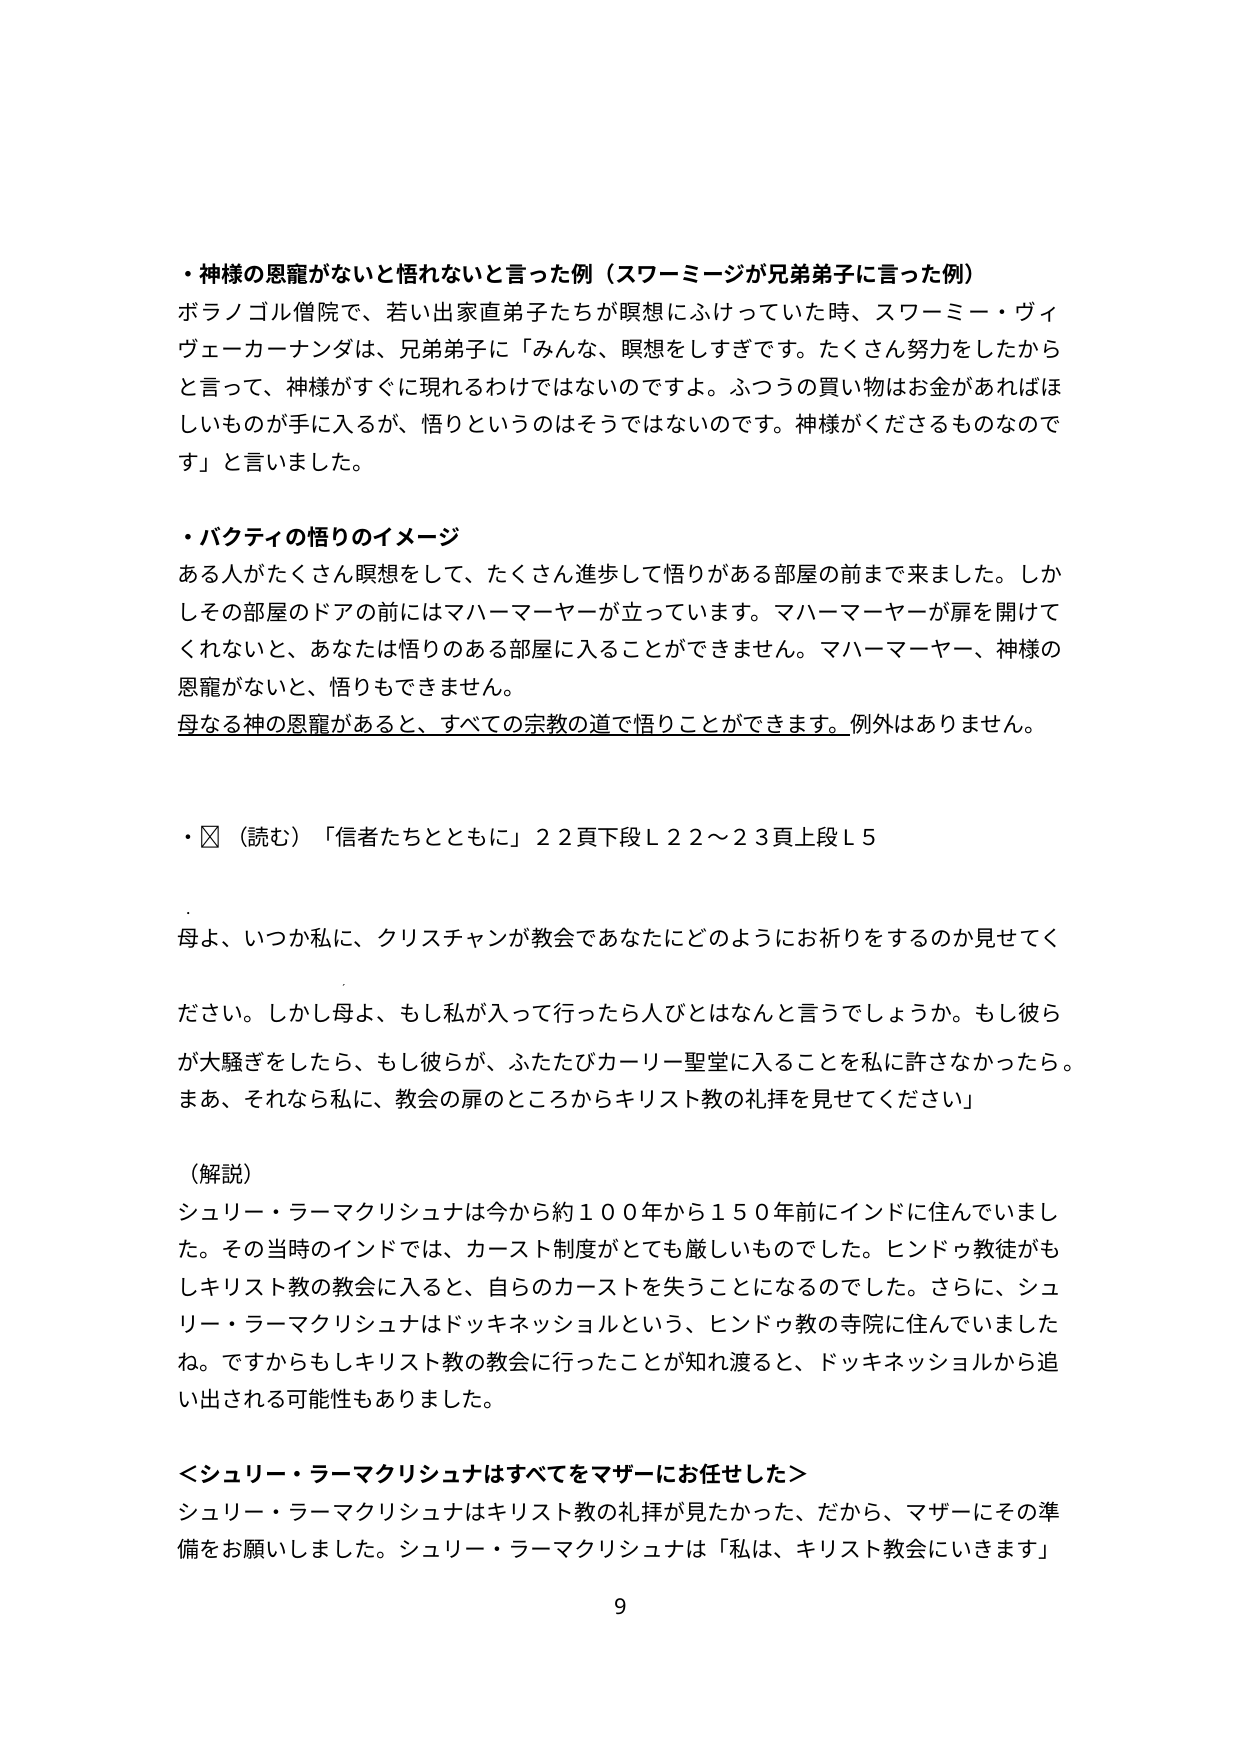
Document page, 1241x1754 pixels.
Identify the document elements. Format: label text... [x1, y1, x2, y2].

text ・神様の恩寵がないと悟れないと言った例（スワーミージが兄弟弟子に言った例） [177, 254, 1063, 292]
text よ、いつか私に、クリスチャンが教会であなたにどのようにお祈りをするのか見せてください。しかしよ、もし私が入って行ったら人びとはなんと言うでしょうか。もし彼らが大騒ぎをしたら、もし彼らが、ふたたびカーリー聖堂に入ることを私に許さなかったら。まあ、それなら私に、教会の扉のところからキリスト教の礼拝を見せてください」 [177, 892, 1063, 1117]
text シュリー・ラーマクリシュナは今から約１００年から１５０年前にインドに住んでいました。その当時のインドでは、カースト制度がとても厳しいものでした。ヒンドゥ教徒がもしキリスト教の教会に入ると、自らのカーストを失うことになるのでした。さらに、シュリー・ラーマクリシュナはドッキネッショルという、ヒンドゥ教の寺院に住んでいましたね。ですからもしキリスト教の教会に行ったことが知れ渡ると、ドッキネッショルから追い出される可能性もありました。 [177, 1192, 1063, 1417]
text ・📖 （読む）「信者たちとともに」２２頁下段Ｌ２２～２３頁上段L５ [177, 817, 1063, 854]
text ボラノゴル僧院で、若い出家直弟子たちが瞑想にふけっていた時、スワーミー・ヴィヴェーカーナンダは、兄弟弟子に「みんな、瞑想をしすぎです。たくさん努力をしたからと言って、神様がすぐに現れるわけではないのですよ。ふつうの買い物はお金があればほしいものが手に入るが、悟りというのはそうではないのです。神様がくださるものなのです」と言いました。 [177, 292, 1063, 479]
text （解説） [177, 1154, 1063, 1192]
text ・バクティの悟りのイメージ [177, 517, 1063, 554]
text ＜シュリー・ラーマクリシュナはすべてをマザーにお任せした＞ [177, 1454, 1063, 1492]
text ある人がたくさん瞑想をして、たくさん進歩して悟りがある部屋の前まで来ました。しかしその部屋のドアの前にはマハーマーヤーが立っています。マハーマーヤーが扉を開けてくれないと、あなたは悟りのある部屋に入ることができません。マハーマーヤー、神様の恩寵がないと、悟りもできません。 [177, 554, 1063, 704]
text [177, 1492, 1063, 1567]
text 母なる神の恩寵があると、すべての宗教の道で悟りことができます。例外はありません。 [177, 704, 1063, 742]
